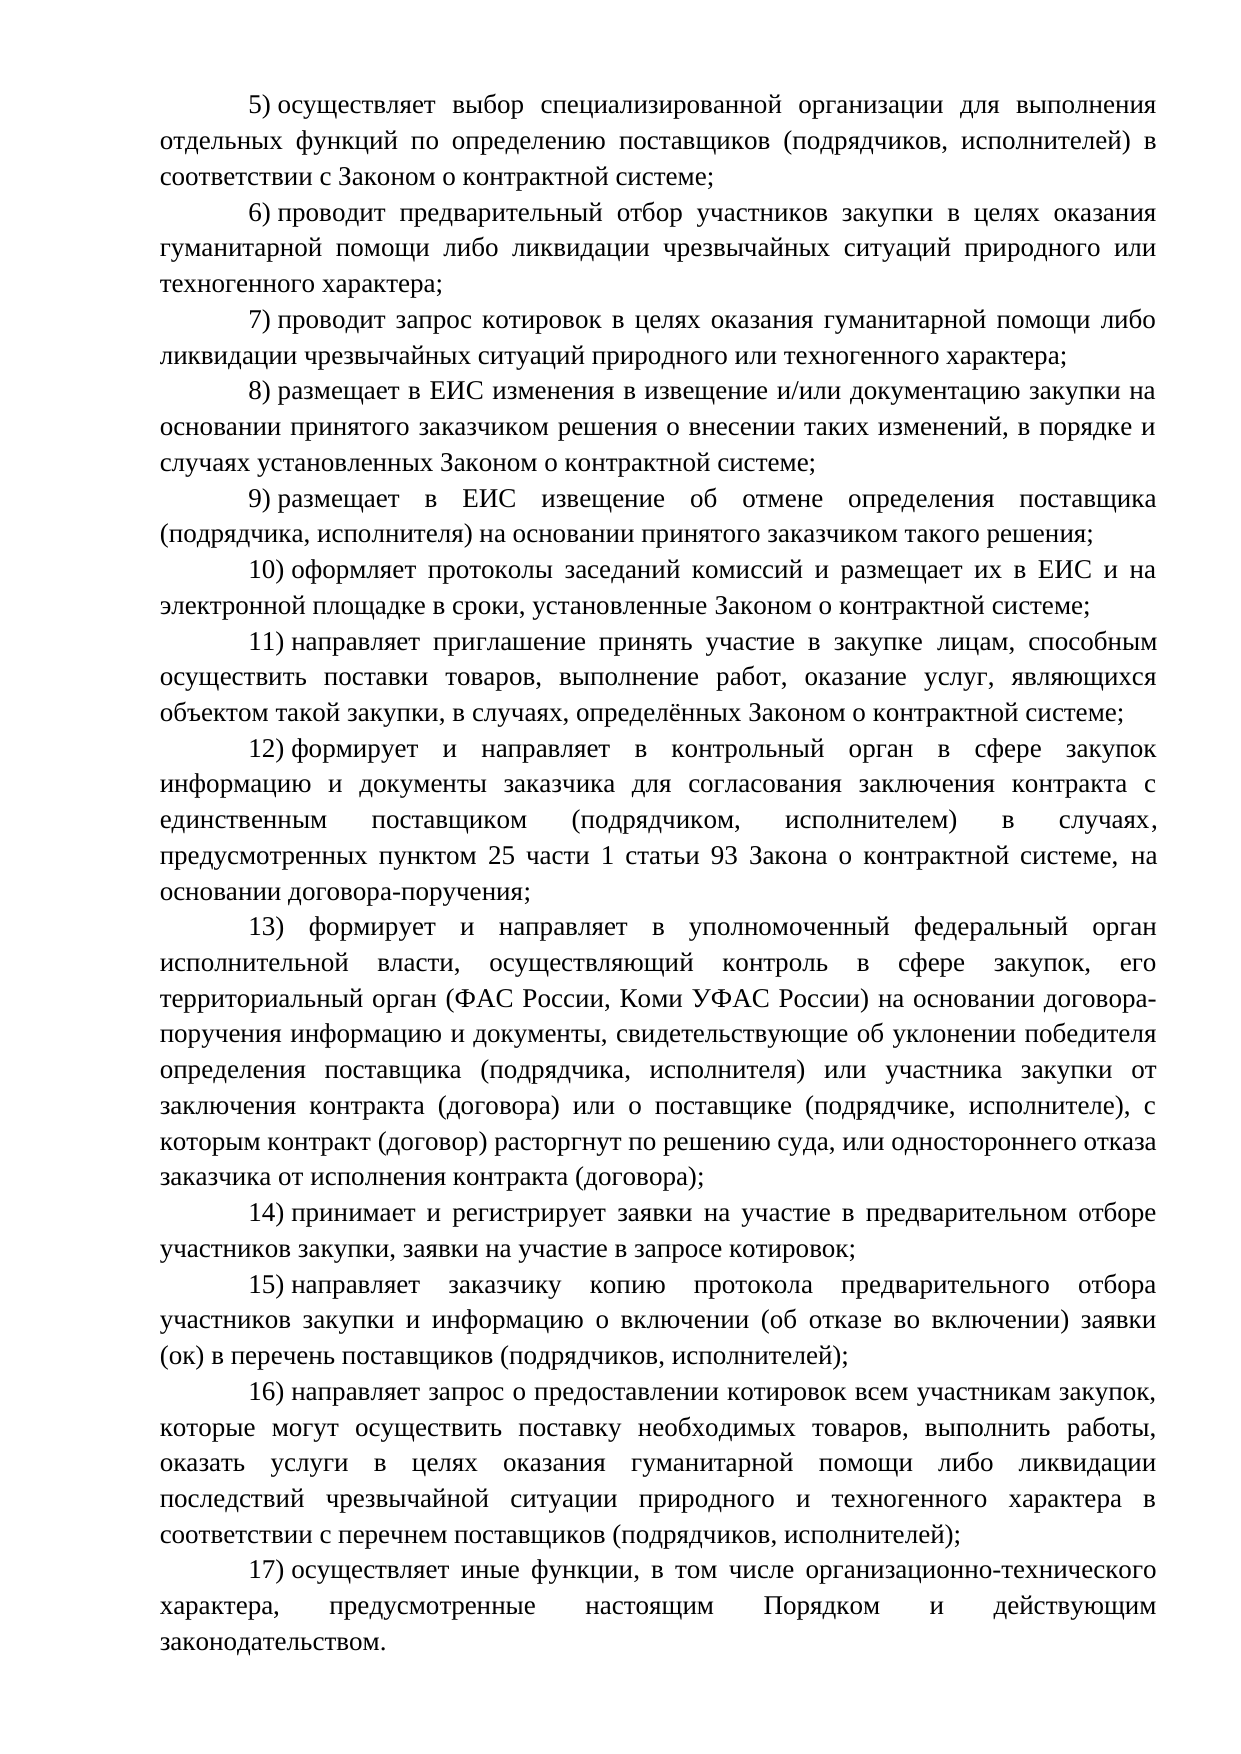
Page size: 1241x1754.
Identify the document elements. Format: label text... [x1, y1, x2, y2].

text 10) оформляет протоколы заседаний комиссий и размещает их в ЕИС и на электронной площадке в сроки, установленные Законом о контрактной системе; [159, 553, 1157, 620]
text 9) размещает в ЕИС извещение об отмене определения поставщика (подрядчика, исполнителя) на основании принятого заказчиком такого решения; [159, 482, 1157, 548]
text 11) направляет приглашение принять участие в закупке лицам, способным осуществить поставки товаров, выполнение работ, оказание услуг, являющихся объектом такой закупки, в случаях, определённых Законом о контрактной системе; [159, 624, 1157, 727]
text 5) осуществляет выбор специализированной организации для выполнения отдельных функций по определению поставщиков (подрядчиков, исполнителей) в соответствии с Законом о контрактной системе; [159, 89, 1157, 191]
text 7) проводит запрос котировок в целях оказания гуманитарной помощи либо ликвидации чрезвычайных ситуаций природного или техногенного характера; [159, 303, 1157, 370]
text 15) направляет заказчику копию протокола предварительного отбора участников закупки и информацию о включении (об отказе во включении) заявки (ок) в перечень поставщиков (подрядчиков, исполнителей); [159, 1268, 1157, 1370]
text 14) принимает и регистрирует заявки на участие в предварительном отборе участников закупки, заявки на участие в запросе котировок; [159, 1196, 1157, 1263]
text 17) осуществляет иные функции, в том числе организационно-технического характера, предусмотренные настоящим Порядком и действующим законодательством. [159, 1553, 1157, 1656]
text 16) направляет запрос о предоставлении котировок всем участникам закупок, которые могут осуществить поставку необходимых товаров, выполнить работы, оказать услуги в целях оказания гуманитарной помощи либо ликвидации последствий чрезвычайной ситуации природного и техногенного характера в соответствии с перечнем поставщиков (подрядчиков, исполнителей); [159, 1375, 1157, 1549]
text 13) формирует и направляет в уполномоченный федеральный орган исполнительной власти, осуществляющий контроль в сфере закупок, его территориальный орган (ФАС России, Коми УФАС России) на основании договора-поручения информацию и документы, свидетельствующие об уклонении победителя определения поставщика (подрядчика, исполнителя) или участника закупки от заключения контракта (договора) или о поставщике (подрядчике, исполнителе), с которым контракт (договор) расторгнут по решению суда, или одностороннего отказа заказчика от исполнения контракта (договора); [159, 910, 1157, 1192]
text 6) проводит предварительный отбор участников закупки в целях оказания гуманитарной помощи либо ликвидации чрезвычайных ситуаций природного или техногенного характера; [159, 196, 1157, 298]
text 8) размещает в ЕИС изменения в извещение и/или документацию закупки на основании принятого заказчиком решения о внесении таких изменений, в порядке и случаях установленных Законом о контрактной системе; [159, 374, 1157, 477]
text 12) формирует и направляет в контрольный орган в сфере закупок информацию и документы заказчика для согласования заключения контракта с единственным поставщиком (подрядчиком, исполнителем) в случаях, предусмотренных пунктом 25 части 1 статьи 93 Закона о контрактной системе, на основании договора-поручения; [159, 732, 1157, 906]
